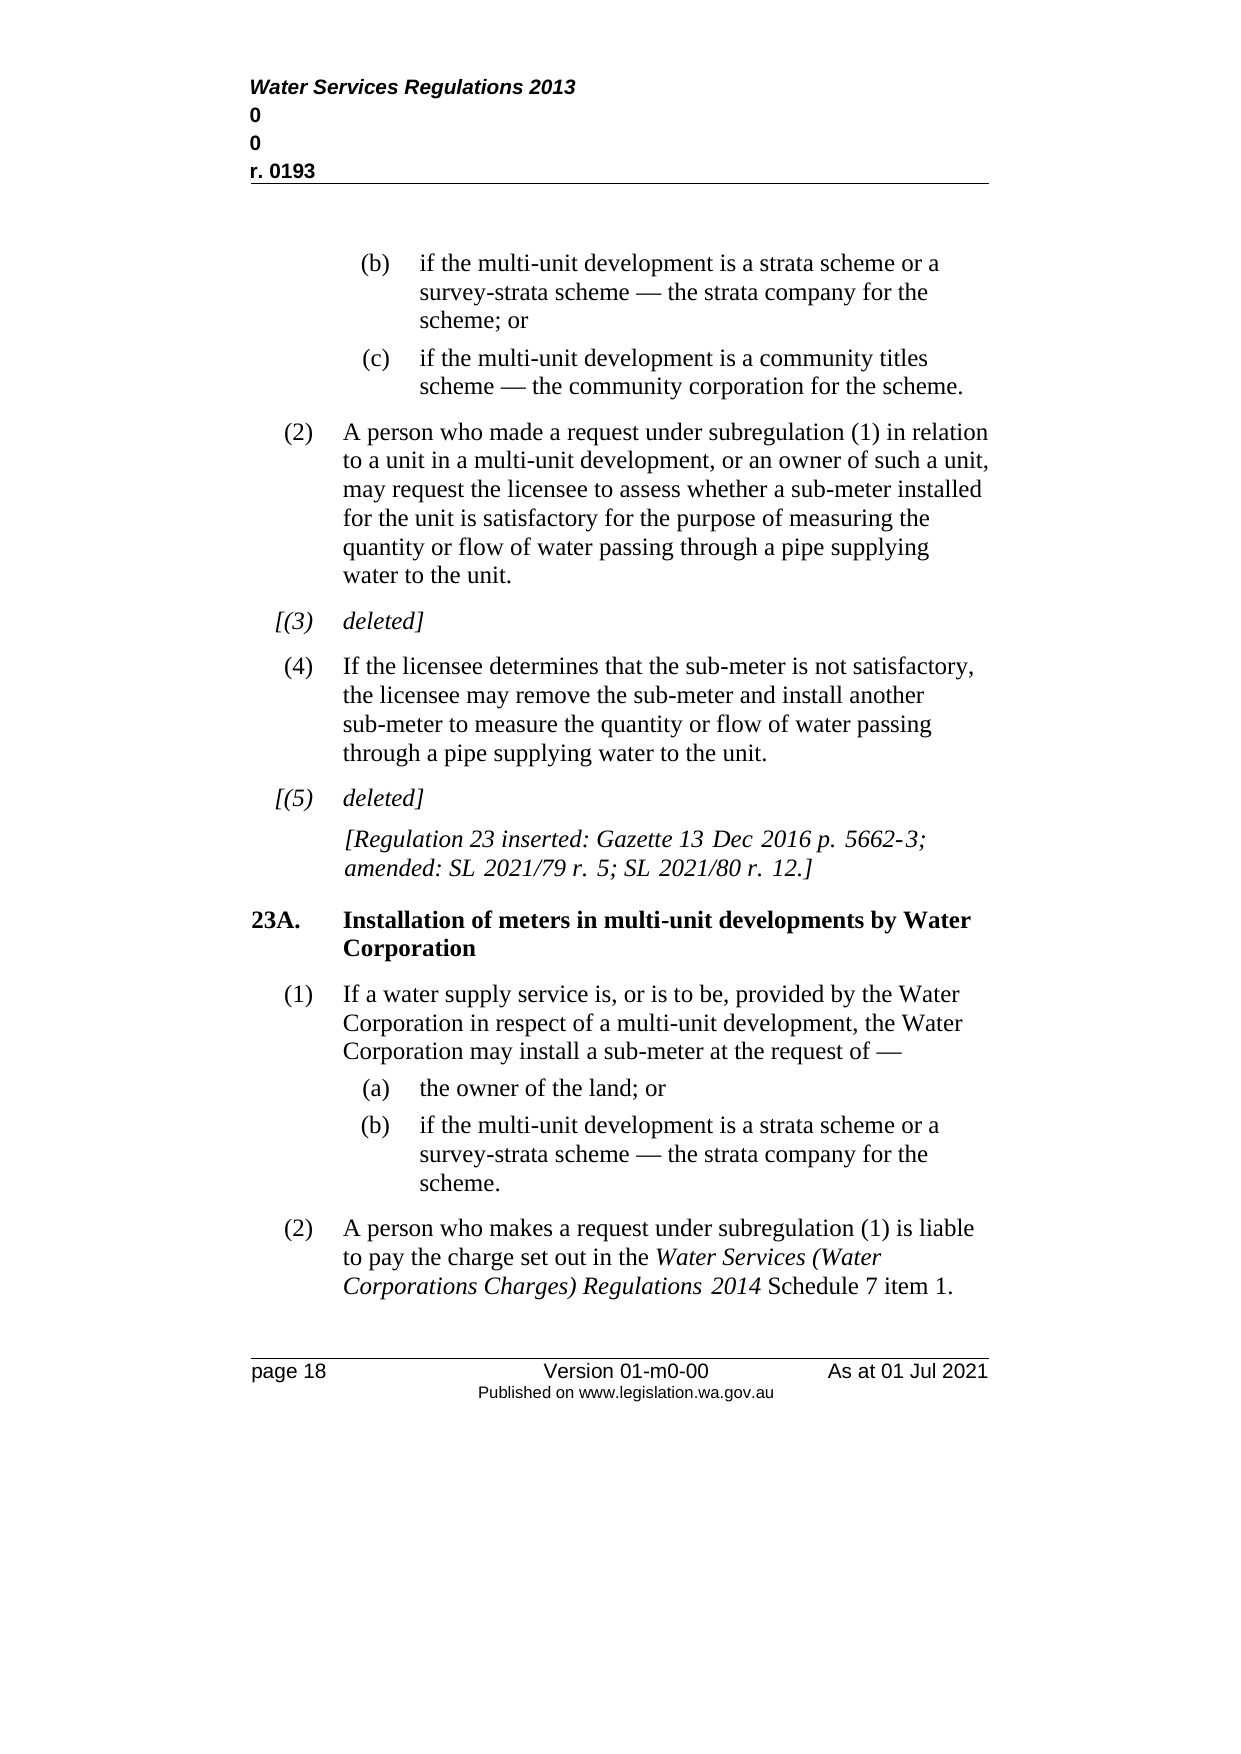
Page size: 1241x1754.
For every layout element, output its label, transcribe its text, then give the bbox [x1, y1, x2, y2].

text (c) if the multi-unit development is a community titles scheme — the community corporation for the scheme. [251, 343, 989, 400]
text (4) If the licensee determines that the sub-meter is not satisfactory, the licensee may remove the sub-meter and install another sub-meter to measure the quantity or flow of water passing through a pipe supplying water to the unit. [251, 651, 989, 766]
text [(5) deleted] [251, 783, 989, 812]
text [(3) deleted] [251, 606, 989, 635]
text (1) If a water supply service is, or is to be, provided by the Water Corporation in respect of a multi-unit development, the Water Corporation may install a sub-meter at the request of — [251, 979, 989, 1065]
text (b) if the multi-unit development is a strata scheme or a survey-strata scheme — the strata company for the scheme. [251, 1111, 989, 1197]
text (a) the owner of the land; or [251, 1073, 989, 1102]
text (2) A person who makes a request under subregulation (1) is liable to pay the charge set out in the Water Services (Water Corporations Charges) Regulations 2014 Schedule 7 item 1. [251, 1213, 989, 1300]
text [Regulation 23 inserted: Gazette 13 Dec 2016 p. 5662-3; amended: SL 2021/79 r. 5; SL 2021/80 r. 12.] [251, 824, 989, 882]
subtitle 23A. Installation of meters in multi-unit developments by Water Corporation [251, 905, 989, 962]
text (b) if the multi-unit development is a strata scheme or a survey-strata scheme — the strata company for the scheme; or [251, 248, 989, 334]
text (2) A person who made a request under subregulation (1) in relation to a unit in a multi-unit development, or an owner of such a unit, may request the licensee to assess whether a sub-meter installed for the unit is satisfactory for the purpose of measuring the quantity or flow of water passing through a pipe supplying water to the unit. [251, 417, 989, 589]
